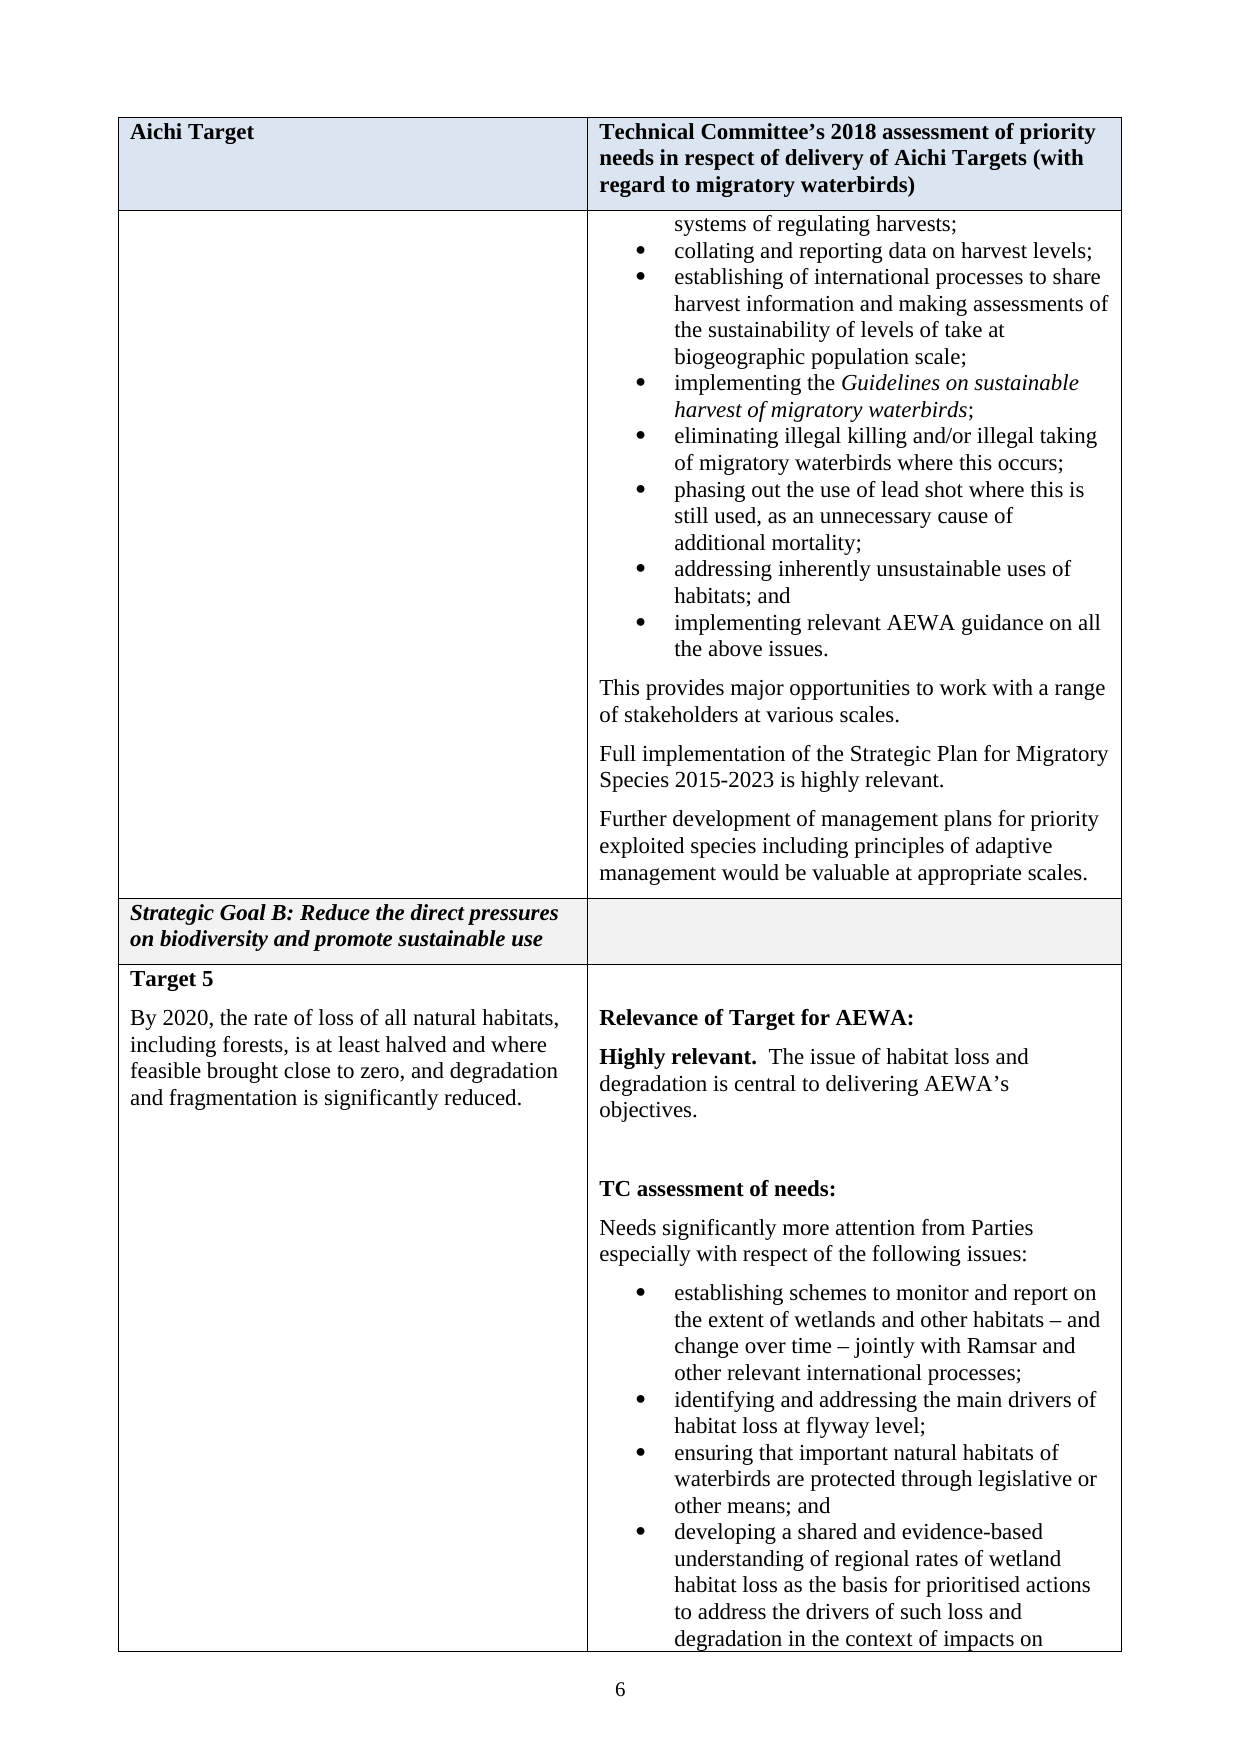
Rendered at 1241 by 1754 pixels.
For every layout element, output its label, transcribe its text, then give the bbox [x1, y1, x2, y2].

table_cell [588, 965, 1121, 1004]
table_header Aichi Target [119, 118, 587, 210]
table_cell Target 5 [119, 965, 587, 1004]
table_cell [588, 211, 1121, 897]
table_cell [119, 1004, 587, 1651]
table_header Technical Committee’s 2018 assessment of priority needs in respect of delivery of Aichi Targets (with regard to migratory waterbirds) [588, 118, 1121, 210]
table_cell [588, 899, 1121, 964]
table_cell Strategic Goal B: Reduce the direct pressures on biodiversity and promote sustainable use [119, 899, 587, 964]
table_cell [588, 1004, 1121, 1651]
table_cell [119, 211, 587, 897]
